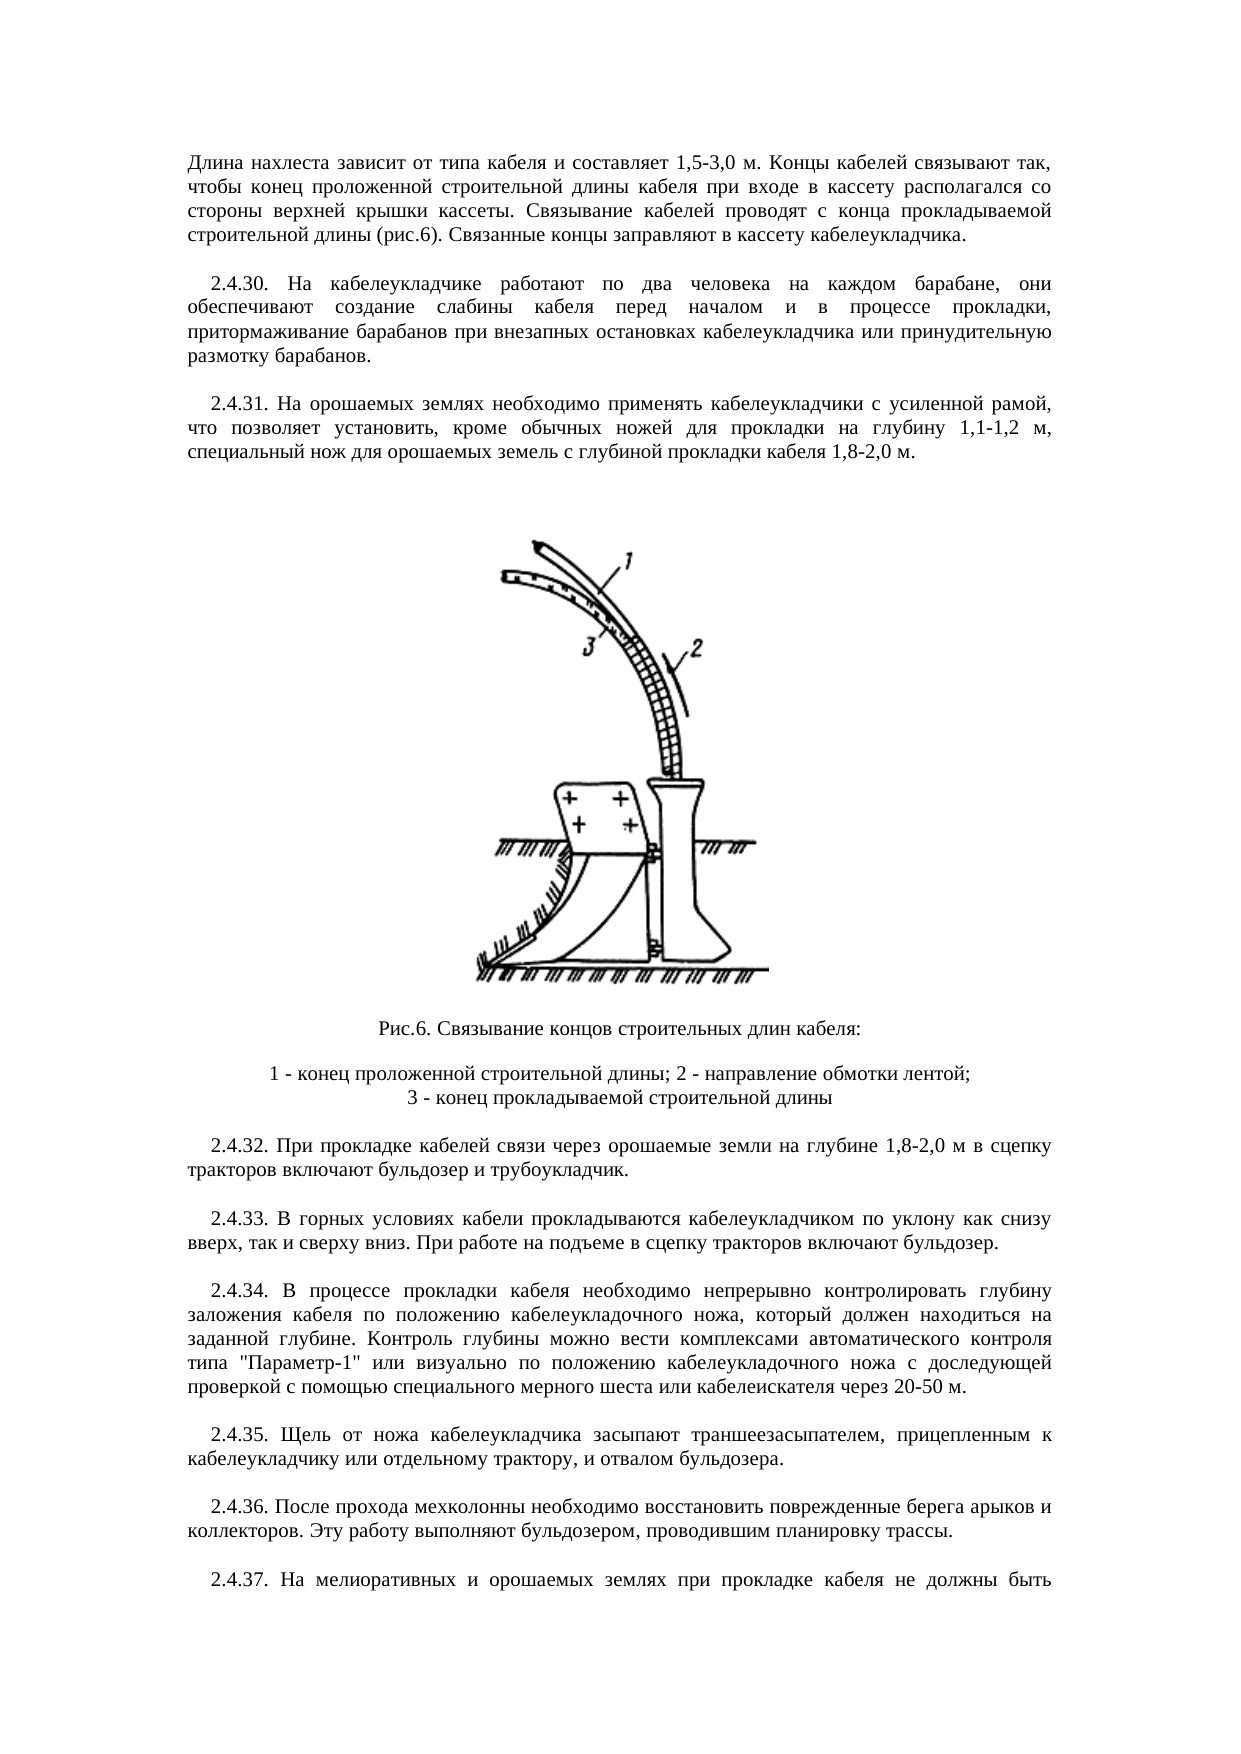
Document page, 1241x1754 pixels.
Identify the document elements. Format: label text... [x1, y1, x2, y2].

text 2.4.30. На кабелеукладчике работают по два человека на каждом барабане, они обеспечивают создание слабины кабеля перед началом и в процессе прокладки, притормаживание барабанов при внезапных остановках кабелеукладчика или принудительную размотку барабанов. [187, 270, 1053, 367]
text 3 - конец прокладываемой строительной длины [187, 1085, 1053, 1109]
text 1 - конец проложенной строительной длины; 2 - направление обмотки лентой; [187, 1061, 1053, 1085]
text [187, 150, 1053, 246]
text Рис.6. Связывание концов строительных длин кабеля: [187, 1015, 1053, 1039]
text 2.4.32. При прокладке кабелей связи через орошаемые земли на глубине 1,8-2,0 м в сцепку тракторов включают бульдозер и трубоукладчик. [187, 1133, 1053, 1181]
text 2.4.33. В горных условиях кабели прокладываются кабелеукладчиком по уклону как снизу вверх, так и сверху вниз. При работе на подъеме в сцепку тракторов включают бульдозер. [187, 1205, 1053, 1253]
text 2.4.31. На орошаемых землях необходимо применять кабелеукладчики с усиленной рамой, что позволяет установить, кроме обычных ножей для прокладки на глубину 1,1-1,2 м, специальный нож для орошаемых земель с глубиной прокладки кабеля 1,8-2,0 м. [187, 391, 1053, 463]
text 2.4.36. После прохода мехколонны необходимо восстановить поврежденные берега арыков и коллекторов. Эту работу выполняют бульдозером, проводившим планировку трассы. [187, 1494, 1053, 1542]
text 2.4.35. Щель от ножа кабелеукладчика засыпают траншеезасыпателем, прицепленным к кабелеукладчику или отдельному трактору, и отвалом бульдозера. [187, 1422, 1053, 1470]
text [187, 1566, 1053, 1590]
picture [471, 534, 769, 992]
text 2.4.34. В процессе прокладки кабеля необходимо непрерывно контролировать глубину заложения кабеля по положению кабелеукладочного ножа, который должен находиться на заданной глубине. Контроль глубины можно вести комплексами автоматического контроля типа "Параметр-1" или визуально по положению кабелеукладочного ножа с доследующей проверкой с помощью специального мерного шеста или кабелеискателя через 20-50 м. [187, 1278, 1053, 1398]
